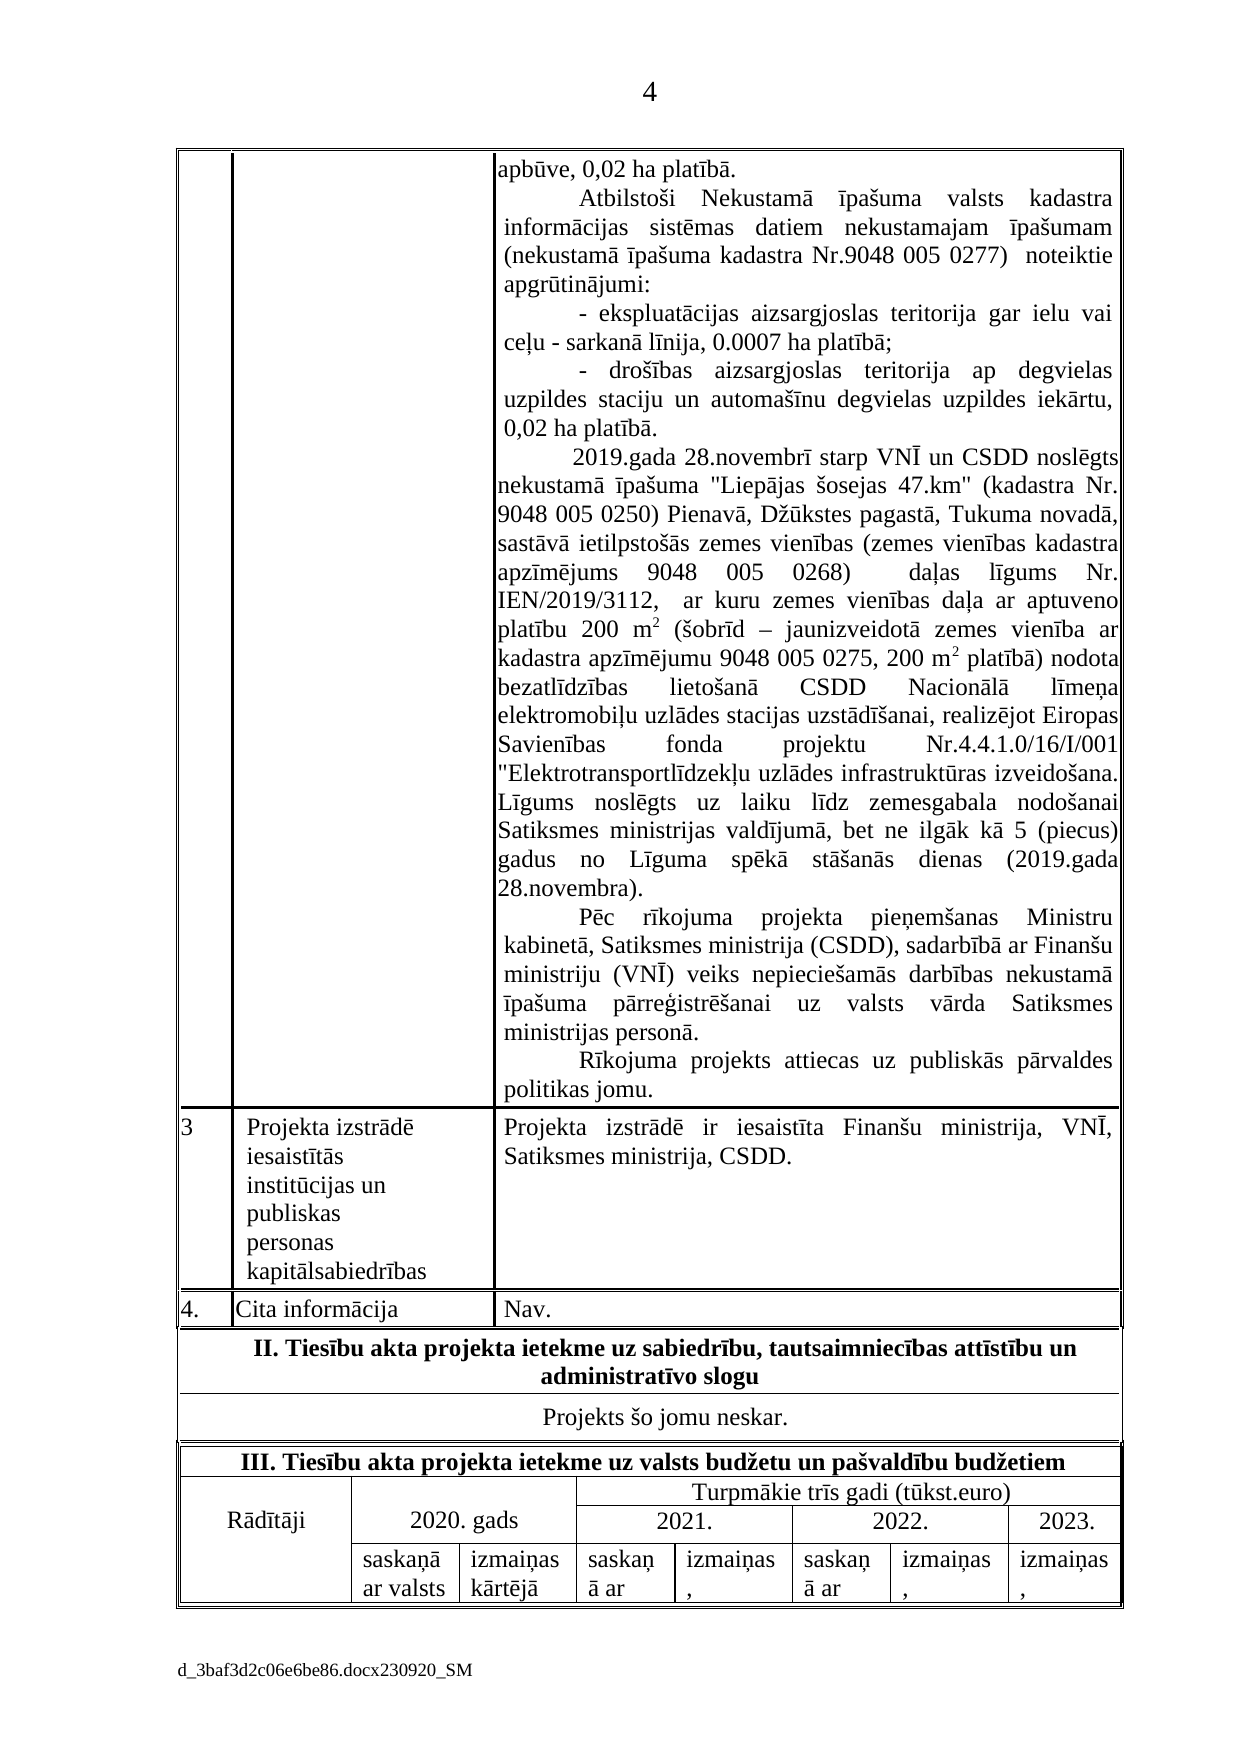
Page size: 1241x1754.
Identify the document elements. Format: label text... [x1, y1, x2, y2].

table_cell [232, 151, 494, 1106]
table_cell 4. [179, 1288, 231, 1326]
table_cell 2. [177, 149, 232, 1106]
table_cell Projekta izstrādē ir iesaistīta Finanšu ministrija, VNĪ, Satiksmes ministrija, CSDD. [496, 1106, 1120, 1288]
table_cell Cita informācija [234, 1292, 493, 1326]
table_cell Nav. [496, 1288, 1121, 1326]
table_cell [178, 1440, 1122, 1606]
table_cell 3 [179, 1106, 231, 1288]
table_cell [234, 1109, 493, 1288]
table_cell Projekts šo jomu neskar. [178, 1393, 1122, 1439]
table_cell II. Tiesību akta projekta ietekme uz sabiedrību, tautsaimniecības attīstību un administratīvo slogu [178, 1326, 1122, 1393]
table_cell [494, 151, 1120, 1106]
